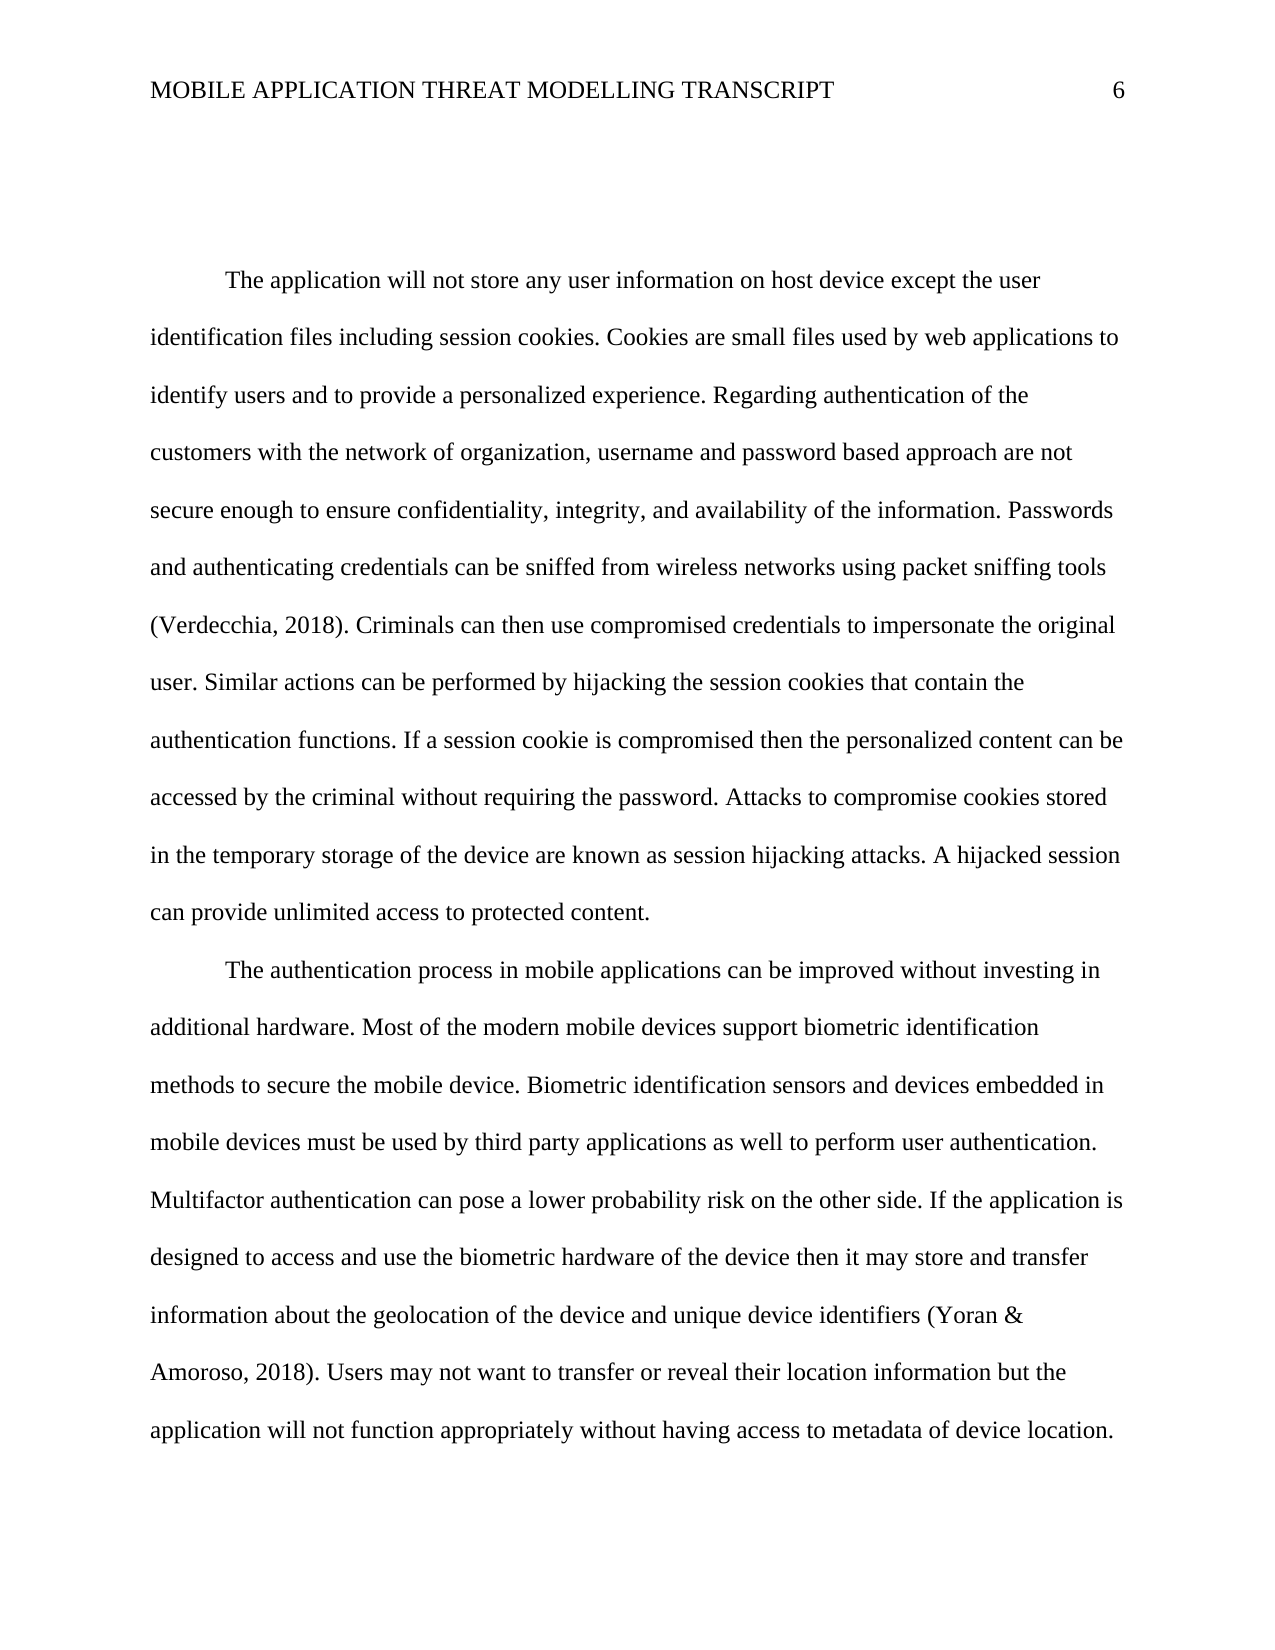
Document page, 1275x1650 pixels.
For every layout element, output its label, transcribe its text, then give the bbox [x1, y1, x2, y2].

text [150, 955, 1125, 1444]
text The application will not store any user information on host device except the user identification files including session cookies. Cookies are small files used by web applications to identify users and to provide a personalized experience. Regarding authentication of the customers with the network of organization, username and password based approach are not secure enough to ensure confidentiality, integrity, and availability of the information. Passwords and authenticating credentials can be sniffed from wireless networks using packet sniffing tools (Verdecchia, 2018). Criminals can then use compromised credentials to impersonate the original user. Similar actions can be performed by hijacking the session cookies that contain the authentication functions. If a session cookie is compromised then the personalized content can be accessed by the criminal without requiring the password. Attacks to compromise cookies stored in the temporary storage of the device are known as session hijacking attacks. A hijacked session can provide unlimited access to protected content. [150, 265, 1125, 926]
